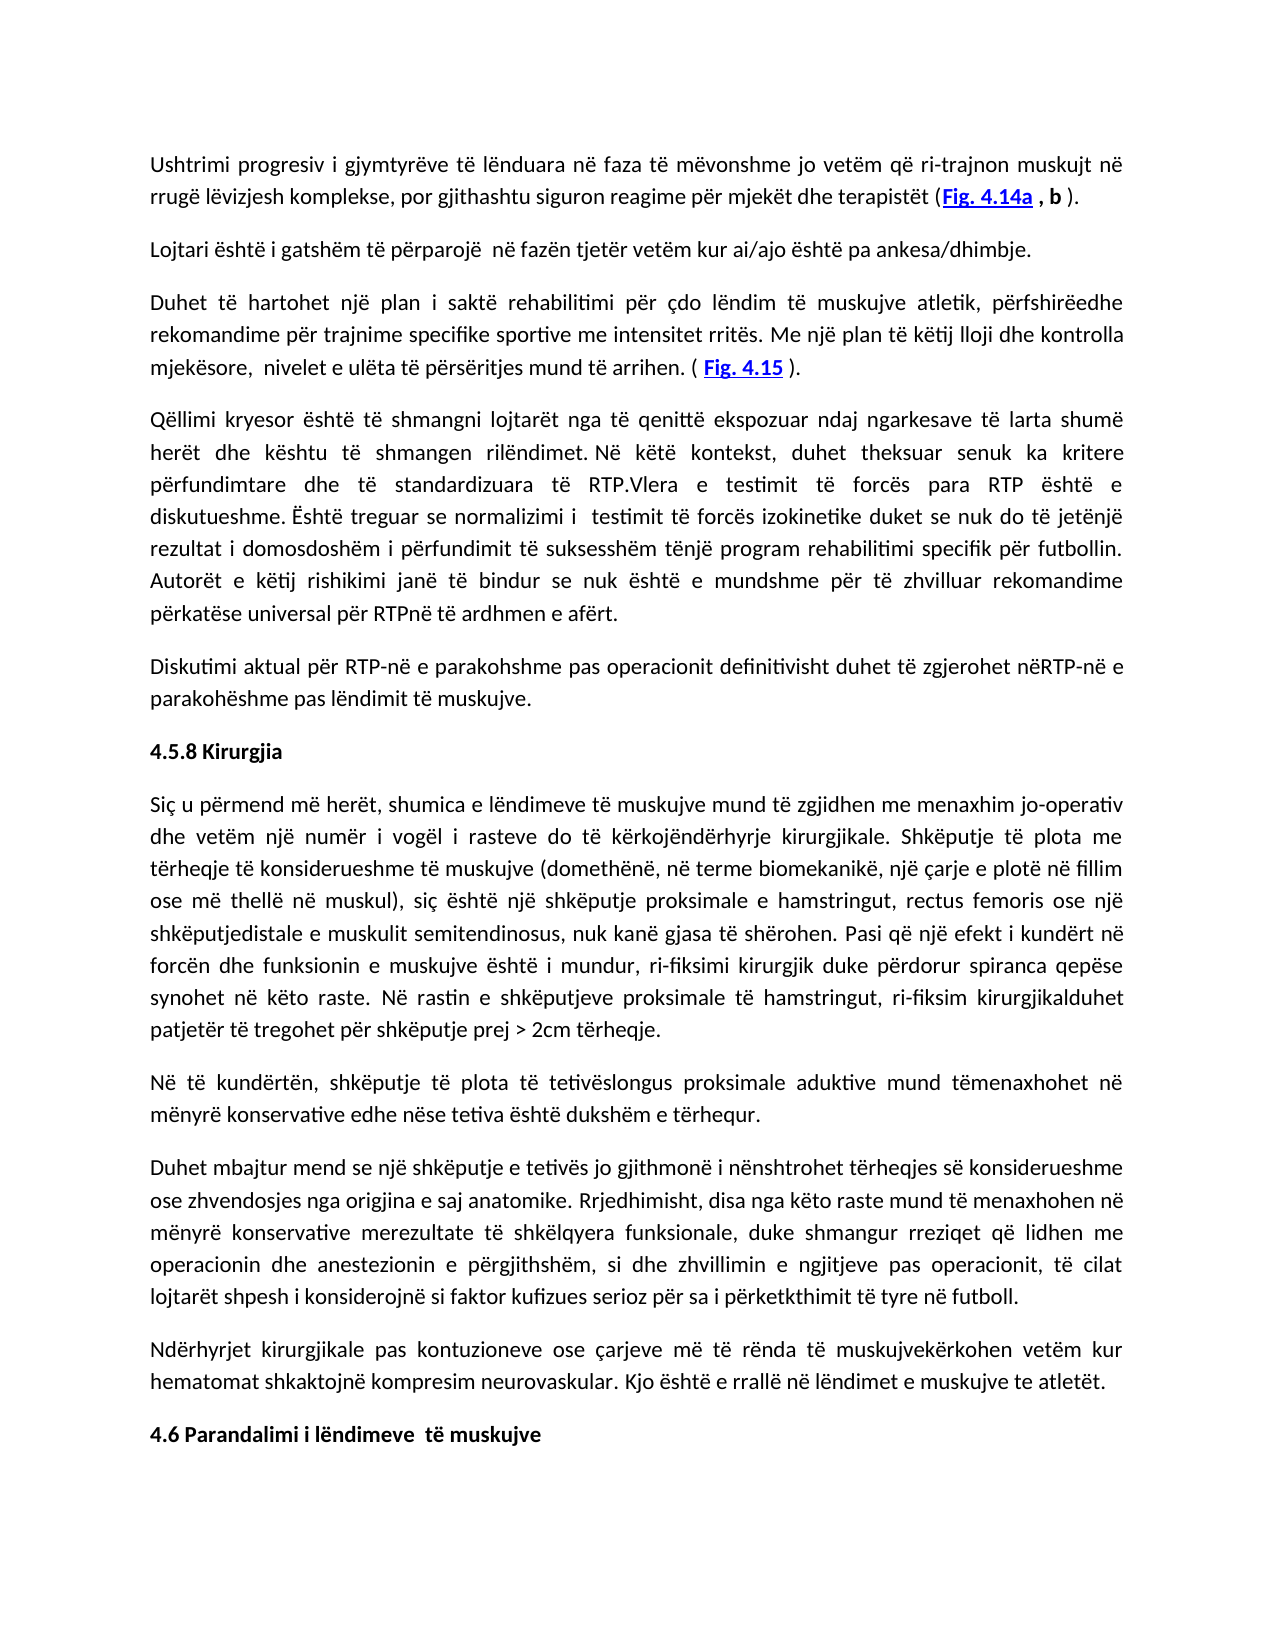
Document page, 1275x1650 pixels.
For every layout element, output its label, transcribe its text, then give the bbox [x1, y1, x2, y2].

text Siç u përmend më herët, shumica e lëndimeve të muskujve mund të zgjidhen me menaxhim jo-operativ dhe vetëm një numër i vogël i rasteve do të kërkojëndërhyrje kirurgjikale. Shkëputje të plota me tërheqje të konsiderueshme të muskujve (domethënë, në terme biomekanikë, një çarje e plotë në fillim ose më thellë në muskul), siç është një shkëputje proksimale e hamstringut, rectus femoris ose një shkëputjedistale e muskulit semitendinosus, nuk kanë gjasa të shërohen. Pasi që një efekt i kundërt në forcën dhe funksionin e muskujve është i mundur, ri-fiksimi kirurgjik duke përdorur spiranca qepëse synohet në këto raste. Në rastin e shkëputjeve proksimale të hamstringut, ri-fiksim kirurgjikalduhet patjetër të tregohet për shkëputje prej > 2cm tërheqje. [150, 790, 1125, 1043]
text Ndërhyrjet kirurgjikale pas kontuzioneve ose çarjeve më të rënda të muskujvekërkohen vetëm kur hematomat shkaktojnë kompresim neurovaskular. Kjo është e rrallë në lëndimet e muskujve te atletët. [150, 1335, 1125, 1396]
text Diskutimi aktual për RTP-në e parakohshme pas operacionit definitivisht duhet të zgjerohet nëRTP-në e parakohëshme pas lëndimit të muskujve. [150, 652, 1125, 712]
text Në të kundërtën, shkëputje të plota të tetivëslongus proksimale aduktive mund tëmenaxhohet në mënyrë konservative edhe nëse tetiva është dukshëm e tërhequr. [150, 1068, 1125, 1128]
text Duhet mbajtur mend se një shkëputje e tetivës jo gjithmonë i nënshtrohet tërheqjes së konsiderueshme ose zhvendosjes nga origjina e saj anatomike. Rrjedhimisht, disa nga këto raste mund të menaxhohen në mënyrë konservative merezultate të shkëlqyera funksionale, duke shmangur rreziqet që lidhen me operacionin dhe anestezionin e përgjithshëm, si dhe zhvillimin e ngjitjeve pas operacionit, të cilat lojtarët shpesh i konsiderojnë si faktor kufizues serioz për sa i përketkthimit të tyre në futboll. [150, 1153, 1125, 1310]
text Duhet të hartohet një plan i saktë rehabilitimi për çdo lëndim të muskujve atletik, përfshirëedhe rekomandime për trajnime specifike sportive me intensitet rritës. Me një plan të këtij lloji dhe kontrolla mjekësore, nivelet e ulëta të përsëritjes mund të arrihen. ( Fig. 4.15 ). [150, 288, 1125, 381]
text 4.5.8 Kirurgjia [150, 737, 1125, 765]
text Ushtrimi progresiv i gjymtyrëve të lënduara në faza të mëvonshme jo vetëm që ri-trajnon muskujt në rrugë lëvizjesh komplekse, por gjithashtu siguron reagime për mjekët dhe terapistët (Fig. 4.14a , b ). [150, 150, 1125, 210]
text Qëllimi kryesor është të shmangni lojtarët nga të qenittë ekspozuar ndaj ngarkesave të larta shumë herët dhe kështu të shmangen rilëndimet. Në këtë kontekst, duhet theksuar senuk ka kritere përfundimtare dhe të standardizuara të RTP.Vlera e testimit të forcës para RTP është e diskutueshme. Është treguar se normalizimi i testimit të forcës izokinetike duket se nuk do të jetënjë rezultat i domosdoshëm i përfundimit të suksesshëm tënjë program rehabilitimi specifik për futbollin. Autorët e këtij rishikimi janë të bindur se nuk është e mundshme për të zhvilluar rekomandime përkatëse universal për RTPnë të ardhmen e afërt. [150, 406, 1125, 627]
text 4.6 Parandalimi i lëndimeve të muskujve [150, 1421, 1125, 1448]
text Lojtari është i gatshëm të përparojë në fazën tjetër vetëm kur ai/ajo është pa ankesa/dhimbje. [150, 235, 1125, 263]
